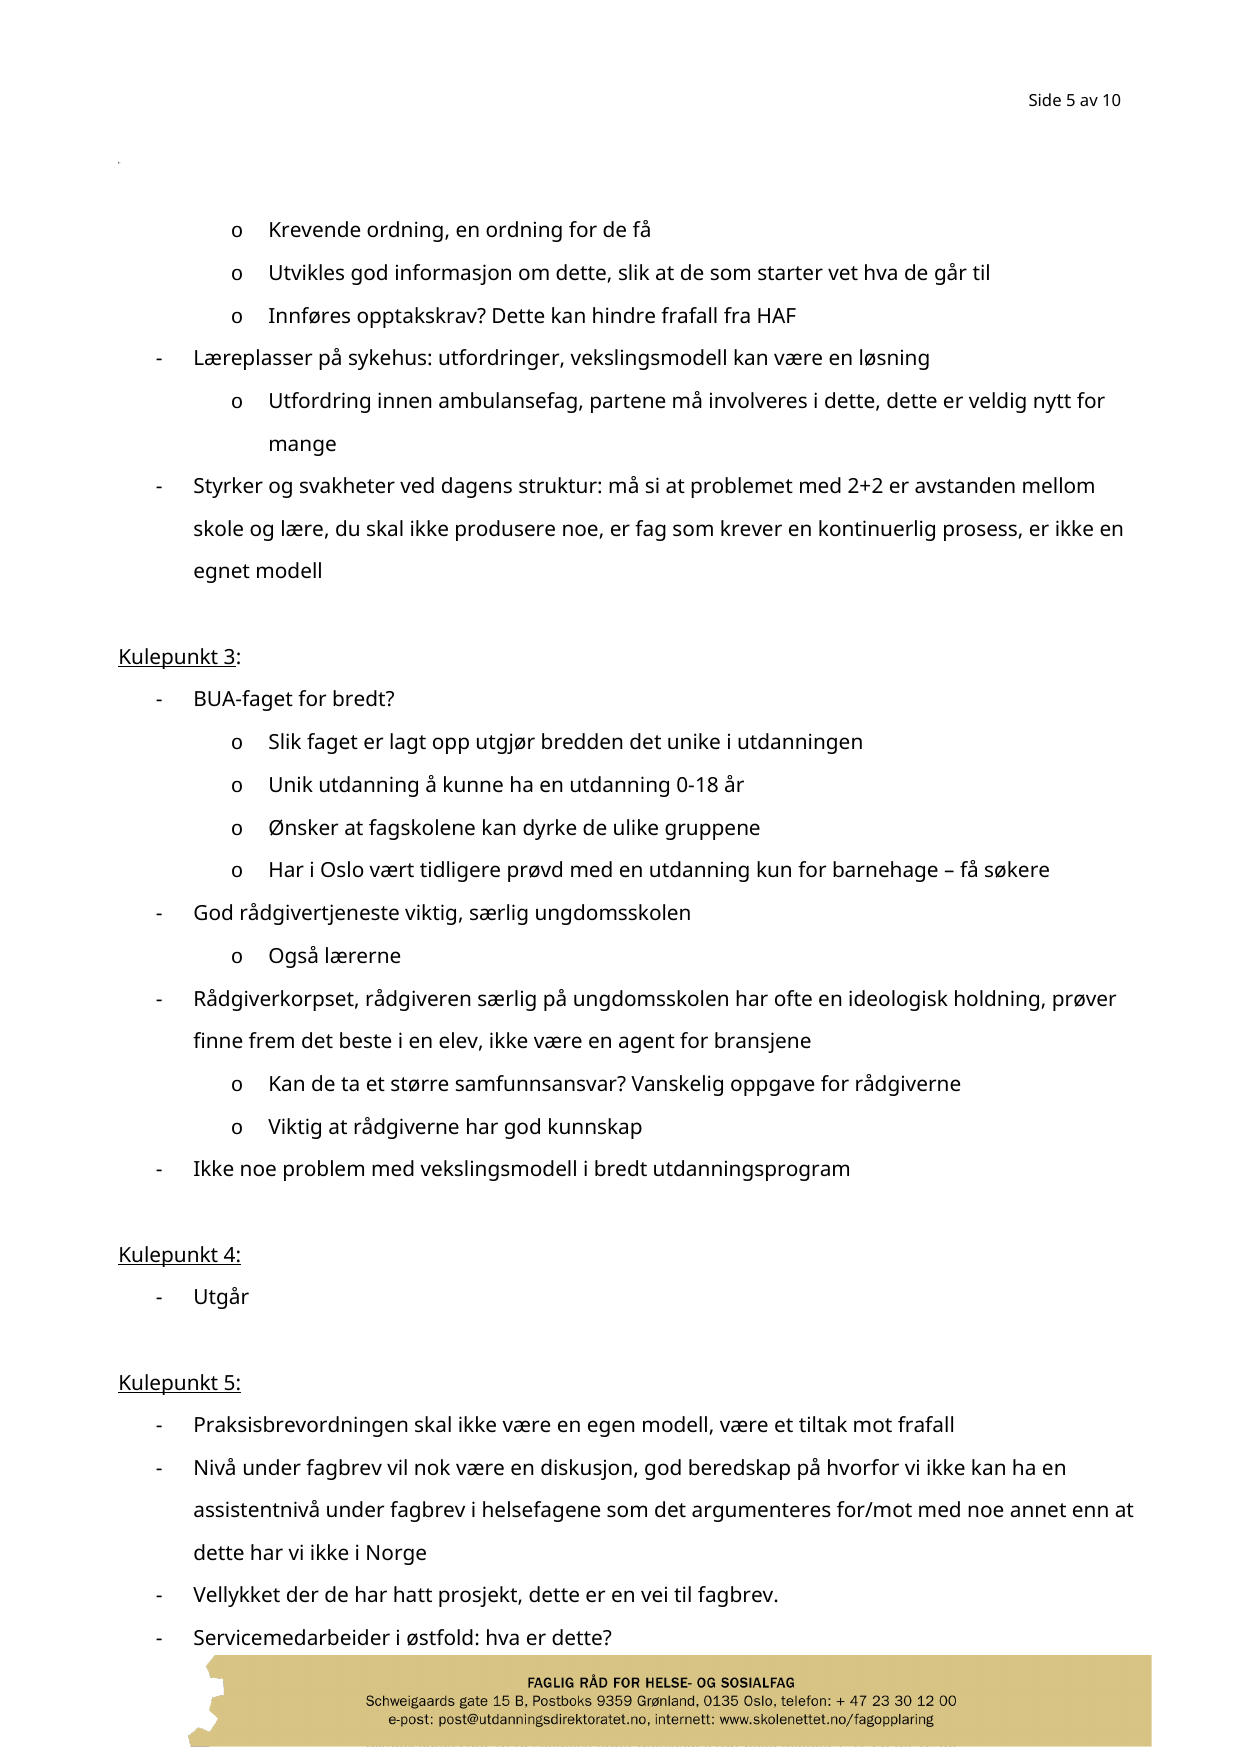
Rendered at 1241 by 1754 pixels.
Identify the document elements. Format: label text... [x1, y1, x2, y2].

list Har i Oslo vært tidligere prøvd med en utdanning kun for barnehage – få søkere [231, 856, 1152, 884]
list Utgår [156, 1282, 1152, 1311]
text Kulepunkt 4: [118, 1240, 1152, 1268]
list Ikke noe problem med vekslingsmodell i bredt utdanningsprogram [156, 1154, 1152, 1183]
list Styrker og svakheter ved dagens struktur: må si at problemet med 2+2 er avstanden mellom skole og lære, du skal ikke produsere noe, er fag som krever en kontinuerlig prosess, er ikke en egnet modell [156, 471, 1152, 585]
list Utvikles god informasjon om dette, slik at de som starter vet hva de går til [231, 258, 1152, 286]
list Innføres opptakskrav? Dette kan hindre frafall fra HAF [231, 301, 1152, 329]
list Utfordring innen ambulansefag, partene må involveres i dette, dette er veldig nytt for mange [231, 386, 1152, 457]
list Slik faget er lagt opp utgjør bredden det unike i utdanningen [231, 727, 1152, 756]
list BUA-faget for bredt? [156, 684, 1152, 713]
list Krevende ordning, en ordning for de få [231, 215, 1152, 244]
list Viktig at rådgiverne har god kunnskap [231, 1112, 1152, 1140]
list Nivå under fagbrev vil nok være en diskusjon, god beredskap på hvorfor vi ikke kan ha en assistentnivå under fagbrev i helsefagene som det argumenteres for/mot med noe annet enn at dette har vi ikke i Norge [156, 1453, 1152, 1566]
list God rådgivertjeneste viktig, særlig ungdomsskolen [156, 898, 1152, 927]
list Læreplasser på sykehus: utfordringer, vekslingsmodell kan være en løsning [156, 343, 1152, 372]
list Kan de ta et større samfunnsansvar? Vanskelig oppgave for rådgiverne [231, 1069, 1152, 1097]
picture [118, 1655, 1152, 1747]
list Vellykket der de har hatt prosjekt, dette er en vei til fagbrev. [156, 1581, 1152, 1609]
text Kulepunkt 3: [118, 642, 1152, 670]
text Kulepunkt 5: [118, 1368, 1152, 1396]
list Også lærerne [231, 941, 1152, 969]
list Rådgiverkorpset, rådgiveren særlig på ungdomsskolen har ofte en ideologisk holdning, prøver finne frem det beste i en elev, ikke være en agent for bransjene [156, 984, 1152, 1055]
list Praksisbrevordningen skal ikke være en egen modell, være et tiltak mot frafall [156, 1410, 1152, 1439]
list Unik utdanning å kunne ha en utdanning 0-18 år [231, 770, 1152, 798]
list Servicemedarbeider i østfold: hva er dette? [156, 1623, 1152, 1652]
list Ønsker at fagskolene kan dyrke de ulike gruppene [231, 813, 1152, 841]
